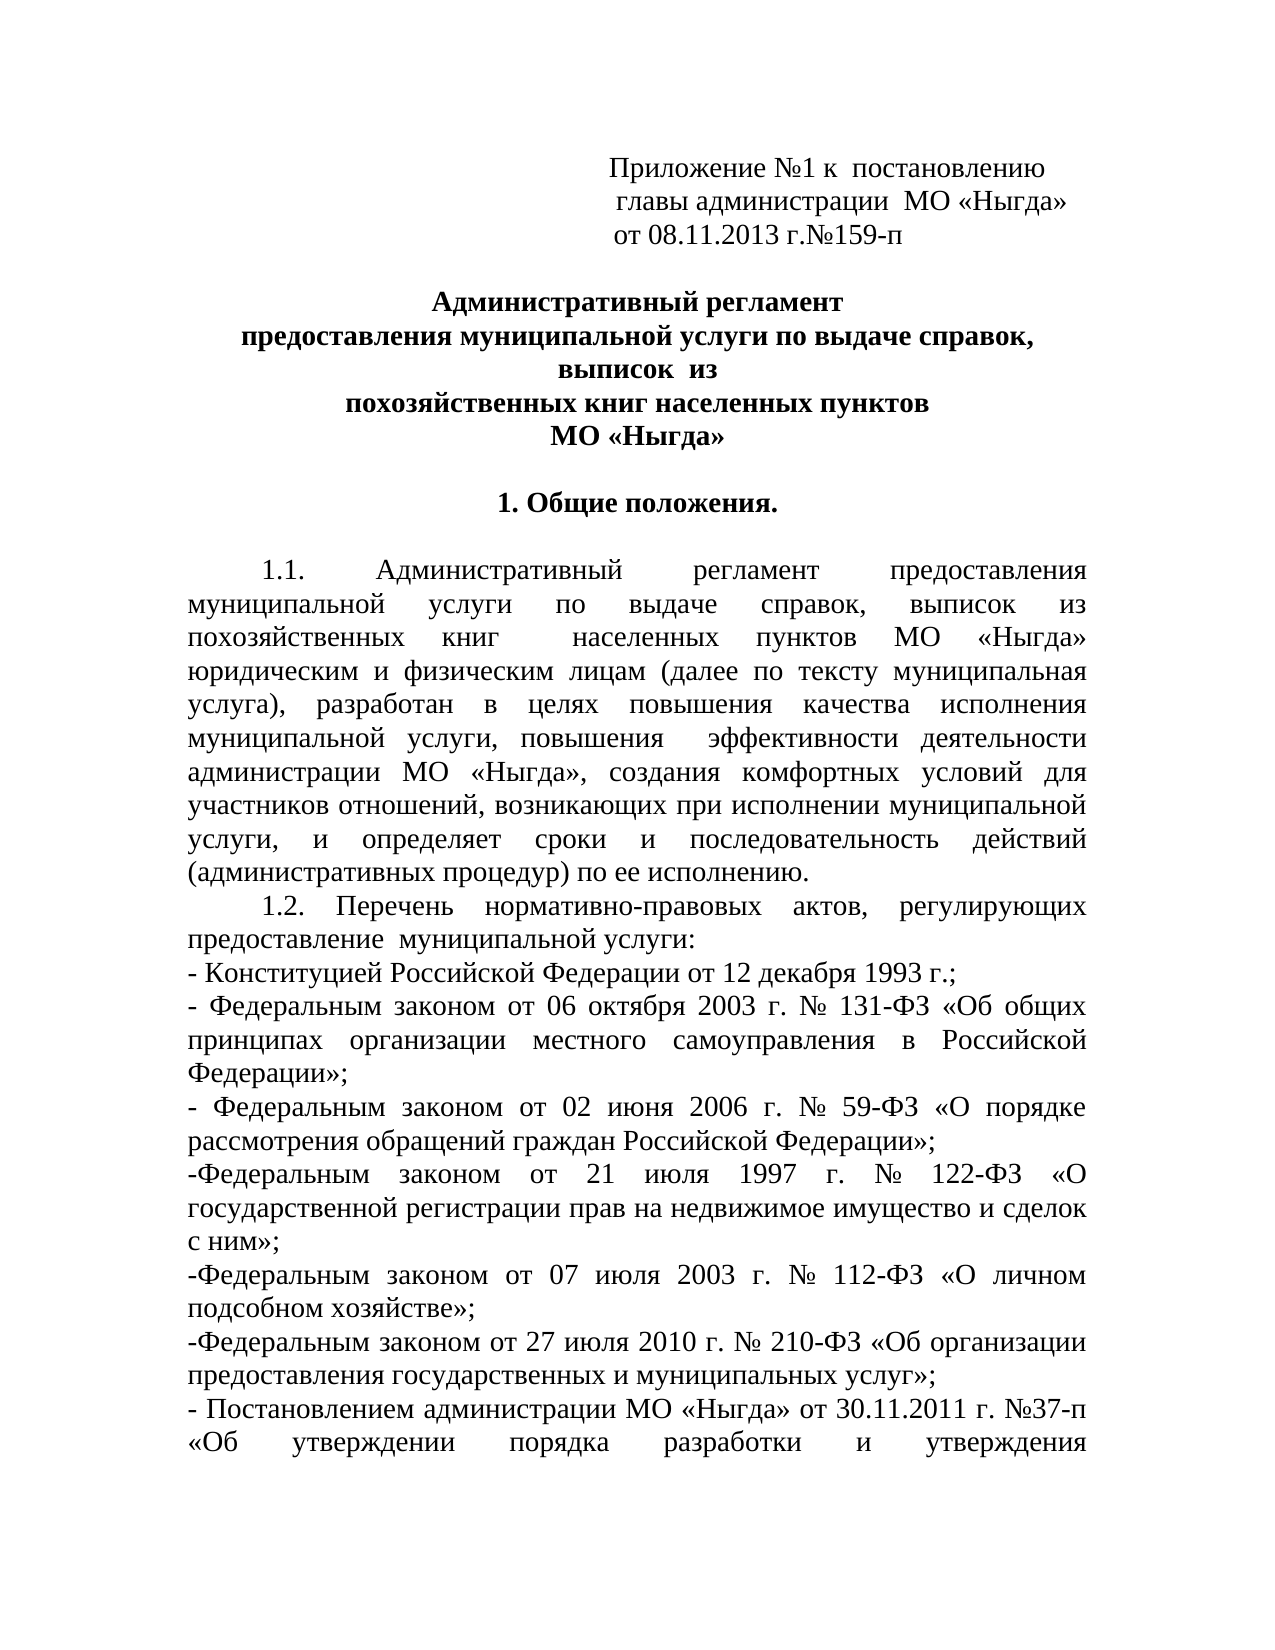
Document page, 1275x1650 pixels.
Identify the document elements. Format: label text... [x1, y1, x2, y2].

text главы администрации МО «Ныгда» [187, 183, 1087, 217]
text от 08.11.2013 г.№159-п [187, 217, 1087, 251]
text -Федеральным законом от 27 июля . № 210-ФЗ «Об организации предоставления государственных и муниципальных услуг»; [187, 1324, 1087, 1391]
text - Федеральным законом от 06 октября . № 131-ФЗ «Об общих принципах организации местного самоуправления в Российской Федерации»; [187, 988, 1087, 1089]
text 1.2. Перечень нормативно-правовых актов, регулирующих предоставление муниципальной услуги: [187, 888, 1087, 955]
text 1.1. Административный регламент предоставления муниципальной услуги по выдаче справок, выписок из похозяйственных книг населенных пунктов МО «Ныгда» юридическим и физическим лицам (далее по тексту муниципальная услуга), разработан в целях повышения качества исполнения муниципальной услуги, повышения эффективности деятельности администрации МО «Ныгда», создания комфортных условий для участников отношений, возникающих при исполнении муниципальной услуги, и определяет сроки и последовательность действий (административных процедур) по ее исполнению. [187, 552, 1087, 888]
text предоставления муниципальной услуги по выдаче справок, выписок из [187, 318, 1087, 385]
text МО «Ныгда» [187, 418, 1087, 452]
text - Федеральным законом от 02 июня . № 59-ФЗ «О порядке рассмотрения обращений граждан Российской Федерации»; [187, 1089, 1087, 1156]
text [187, 1391, 1087, 1458]
text Приложение №1 к постановлению [187, 150, 1087, 183]
text похозяйственных книг населенных пунктов [187, 385, 1087, 418]
text - Конституцией Российской Федерации от 12 декабря .; [187, 955, 1087, 988]
text Административный регламент [187, 284, 1087, 318]
text -Федеральным законом от 21 июля . № 122-ФЗ «О государственной регистрации прав на недвижимое имущество и сделок с ним»; [187, 1156, 1087, 1257]
text -Федеральным законом от 07 июля . № 112-ФЗ «О личном подсобном хозяйстве»; [187, 1257, 1087, 1324]
text 1. Общие положения. [187, 485, 1087, 519]
